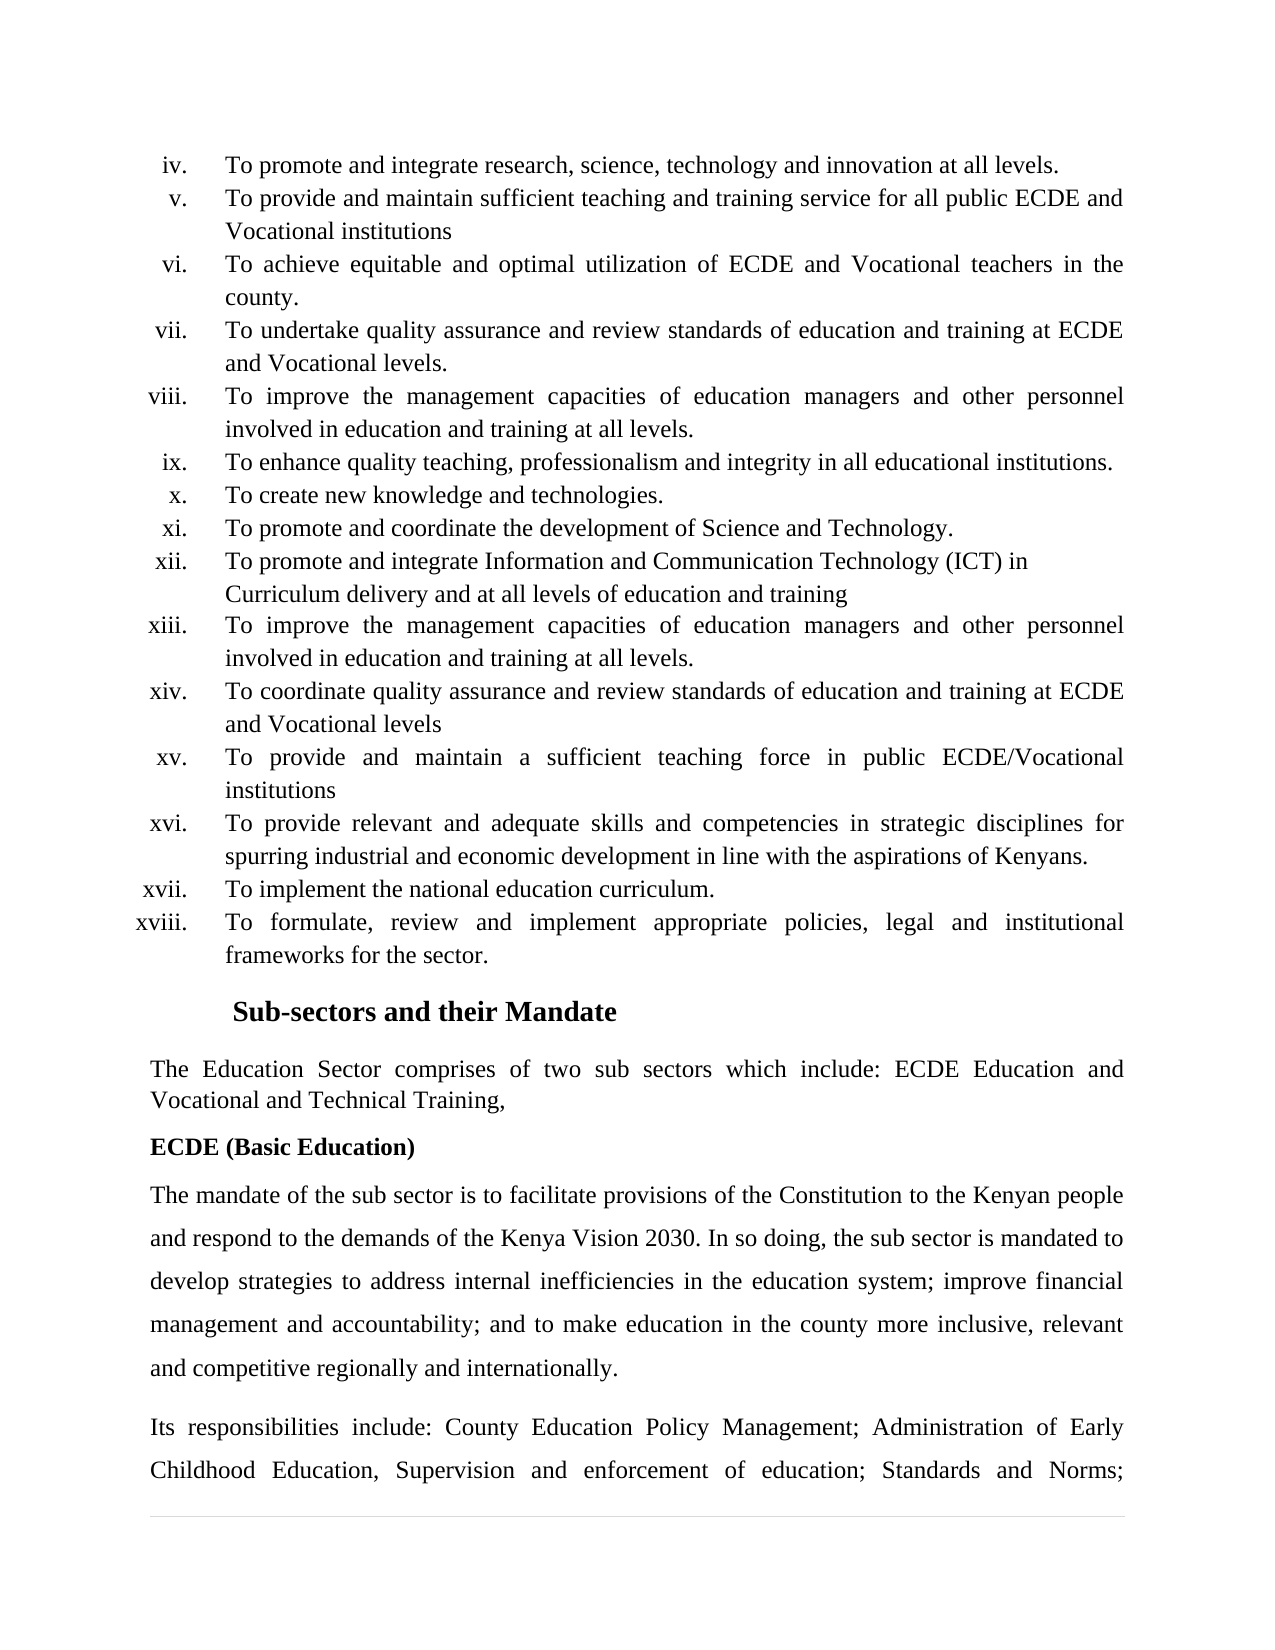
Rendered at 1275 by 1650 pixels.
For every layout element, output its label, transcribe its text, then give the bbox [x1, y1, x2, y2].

list To promote and integrate research, science, technology and innovation at all levels. [187, 150, 1125, 179]
text Sub-sectors and their Mandate [225, 994, 1125, 1028]
text Curriculum delivery and at all levels of education and training [225, 579, 1125, 608]
list To promote and integrate Information and Communication Technology (ICT) in [187, 546, 1125, 575]
list To promote and coordinate the development of Science and Technology. [187, 513, 1125, 542]
list To provide and maintain a sufficient teaching force in public ECDE/Vocational institutions [187, 742, 1125, 804]
text The Education Sector comprises of two sub sectors which include: ECDE Education and Vocational and Technical Training, [150, 1054, 1125, 1113]
list To improve the management capacities of education managers and other personnel involved in education and training at all levels. [187, 610, 1125, 672]
text ECDE (Basic Education) [150, 1132, 1125, 1161]
list To improve the management capacities of education managers and other personnel involved in education and training at all levels. [187, 381, 1125, 443]
list To achieve equitable and optimal utilization of ECDE and Vocational teachers in the county. [187, 249, 1125, 311]
list To enhance quality teaching, professionalism and integrity in all educational institutions. [187, 447, 1125, 476]
list To formulate, review and implement appropriate policies, legal and institutional frameworks for the sector. [187, 907, 1125, 969]
list To coordinate quality assurance and review standards of education and training at ECDE and Vocational levels [187, 676, 1125, 738]
list To provide relevant and adequate skills and competencies in strategic disciplines for spurring industrial and economic development in line with the aspirations of Kenyans. [187, 808, 1125, 870]
text The mandate of the sub sector is to facilitate provisions of the Constitution to the Kenyan people and respond to the demands of the Kenya Vision 2030. In so doing, the sub sector is mandated to develop strategies to address internal inefficiencies in the education system; improve financial management and accountability; and to make education in the county more inclusive, relevant and competitive regionally and internationally. [150, 1180, 1125, 1381]
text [150, 1412, 1125, 1484]
list To undertake quality assurance and review standards of education and training at ECDE and Vocational levels. [187, 315, 1125, 377]
list To provide and maintain sufficient teaching and training service for all public ECDE and Vocational institutions [187, 183, 1125, 245]
list To create new knowledge and technologies. [187, 480, 1125, 509]
list To implement the national education curriculum. [187, 874, 1125, 903]
